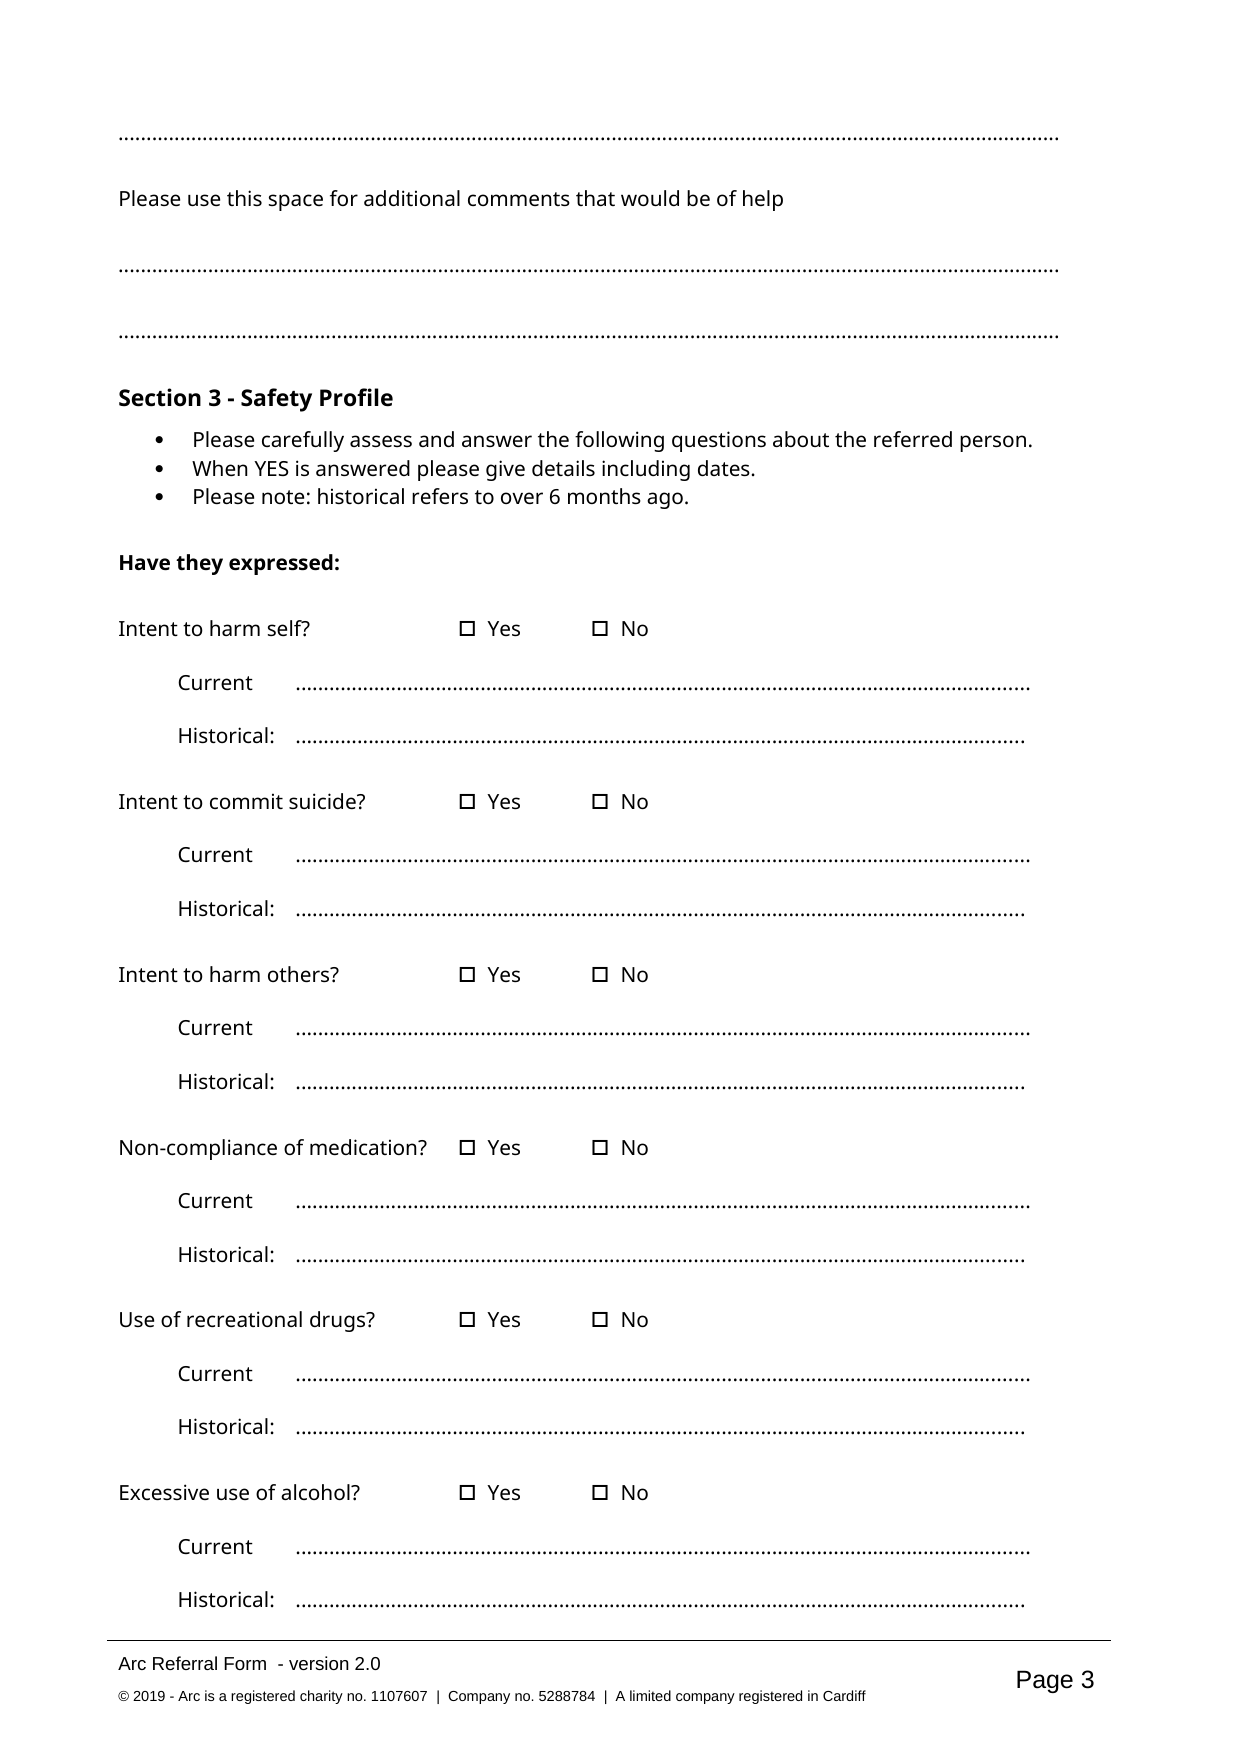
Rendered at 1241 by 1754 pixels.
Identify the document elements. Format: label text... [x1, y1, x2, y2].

text Please use this space for additional comments that would be of help [118, 184, 1122, 212]
list When YES is answered please give details including dates. [156, 454, 1122, 482]
text Non-compliance of medication? Yes No [118, 1133, 1122, 1161]
text Historical: [177, 1412, 1122, 1441]
text Intent to harm others? Yes No [118, 960, 1122, 988]
text Current [177, 841, 1122, 869]
text Historical: [177, 721, 1122, 750]
text Current [177, 668, 1122, 696]
text Historical: [177, 1067, 1122, 1095]
text Intent to harm self? Yes No [118, 614, 1122, 643]
text Intent to commit suicide? Yes No [118, 787, 1122, 816]
text Historical: [177, 894, 1122, 922]
list Please note: historical refers to over 6 months ago. [156, 482, 1122, 511]
text Current [177, 1186, 1122, 1215]
text Current [177, 1359, 1122, 1387]
subtitle Section 3 - Safety Profile [118, 382, 1122, 413]
subtitle Have they expressed: [118, 548, 1122, 577]
text Historical: [177, 1240, 1122, 1268]
text Excessive use of alcohol? Yes No [118, 1478, 1122, 1507]
list Please carefully assess and answer the following questions about the referred person. [156, 426, 1122, 454]
text Current [177, 1013, 1122, 1042]
text Current [177, 1532, 1122, 1560]
text Use of recreational drugs? Yes No [118, 1306, 1122, 1334]
text Historical: [177, 1585, 1122, 1614]
